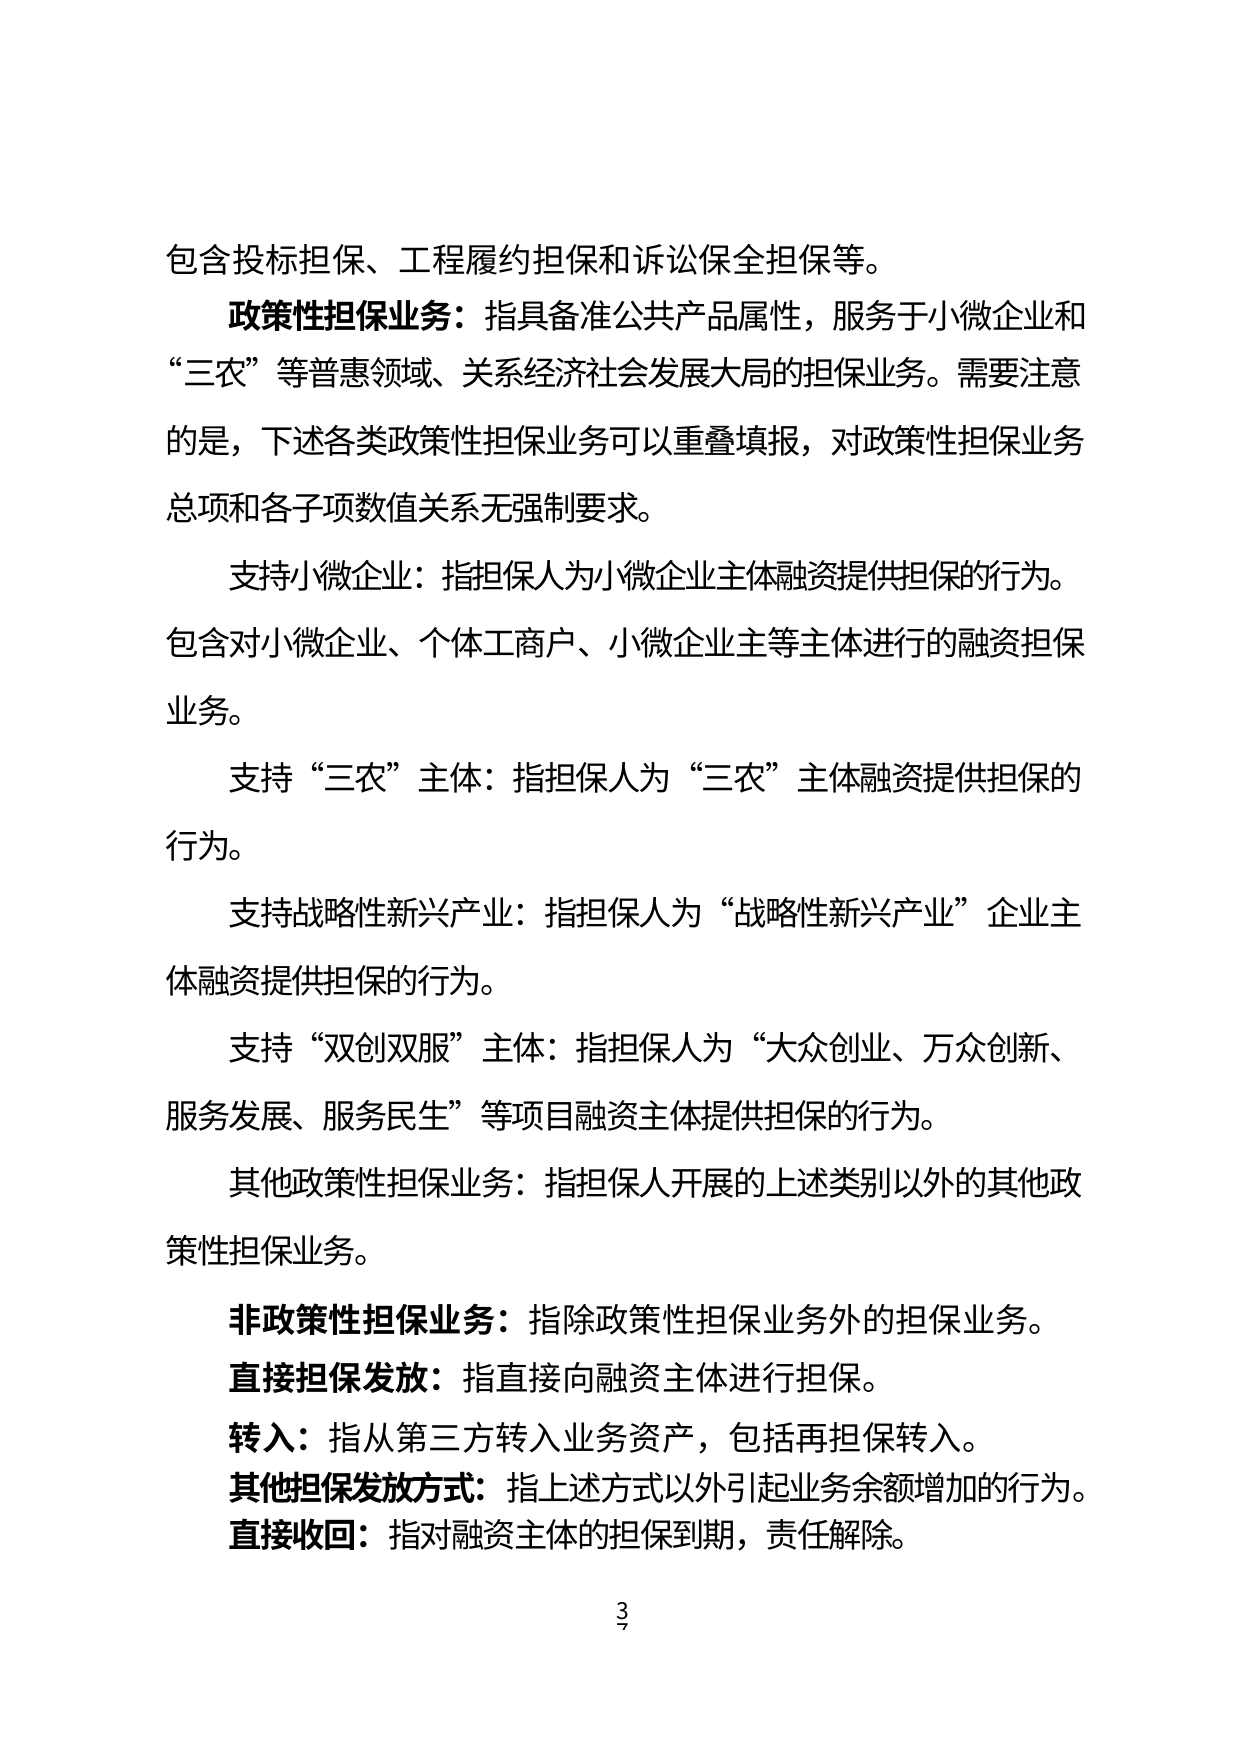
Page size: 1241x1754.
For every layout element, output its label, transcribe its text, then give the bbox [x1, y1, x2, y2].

text 转入：指从第三方转入业务资产，包括再担保转入。 [228, 1402, 1115, 1463]
text “三农”等普惠领域、关系经济社会发展大局的担保业务。需要注意的是，下述各类政策性担保业务可以重叠填报，对政策性担保业务总项和各子项数值关系无强制要求。 [149, 347, 1087, 530]
text 支持战略性新兴产业：指担保人为“战略性新兴产业”企业主体融资提供担保的行为。 [165, 887, 1088, 1003]
text 政策性担保业务：指具备准公共产品属性，服务于小微企业和 [149, 289, 1115, 338]
text 包含投标担保、工程履约担保和诉讼保全担保等。 [165, 234, 1115, 282]
text 其他担保发放方式：指上述方式以外引起业务余额增加的行为。直接收回：指对融资主体的担保到期，责任解除。 [228, 1463, 1103, 1557]
text 支持小微企业：指担保人为小微企业主体融资提供担保的行为。包含对小微企业、个体工商户、小微企业主等主体进行的融资担保业务。 [165, 549, 1103, 733]
text 支持“三农”主体：指担保人为“三农”主体融资提供担保的行为。 [165, 752, 1088, 868]
text 非政策性担保业务：指除政策性担保业务外的担保业务。 [228, 1292, 1115, 1342]
text 直接担保发放：指直接向融资主体进行担保。 [228, 1342, 1115, 1402]
text 支持“双创双服”主体：指担保人为“大众创业、万众创新、服务发展、服务民生”等项目融资主体提供担保的行为。 [165, 1022, 1088, 1138]
text 其他政策性担保业务：指担保人开展的上述类别以外的其他政策性担保业务。 [165, 1157, 1088, 1273]
